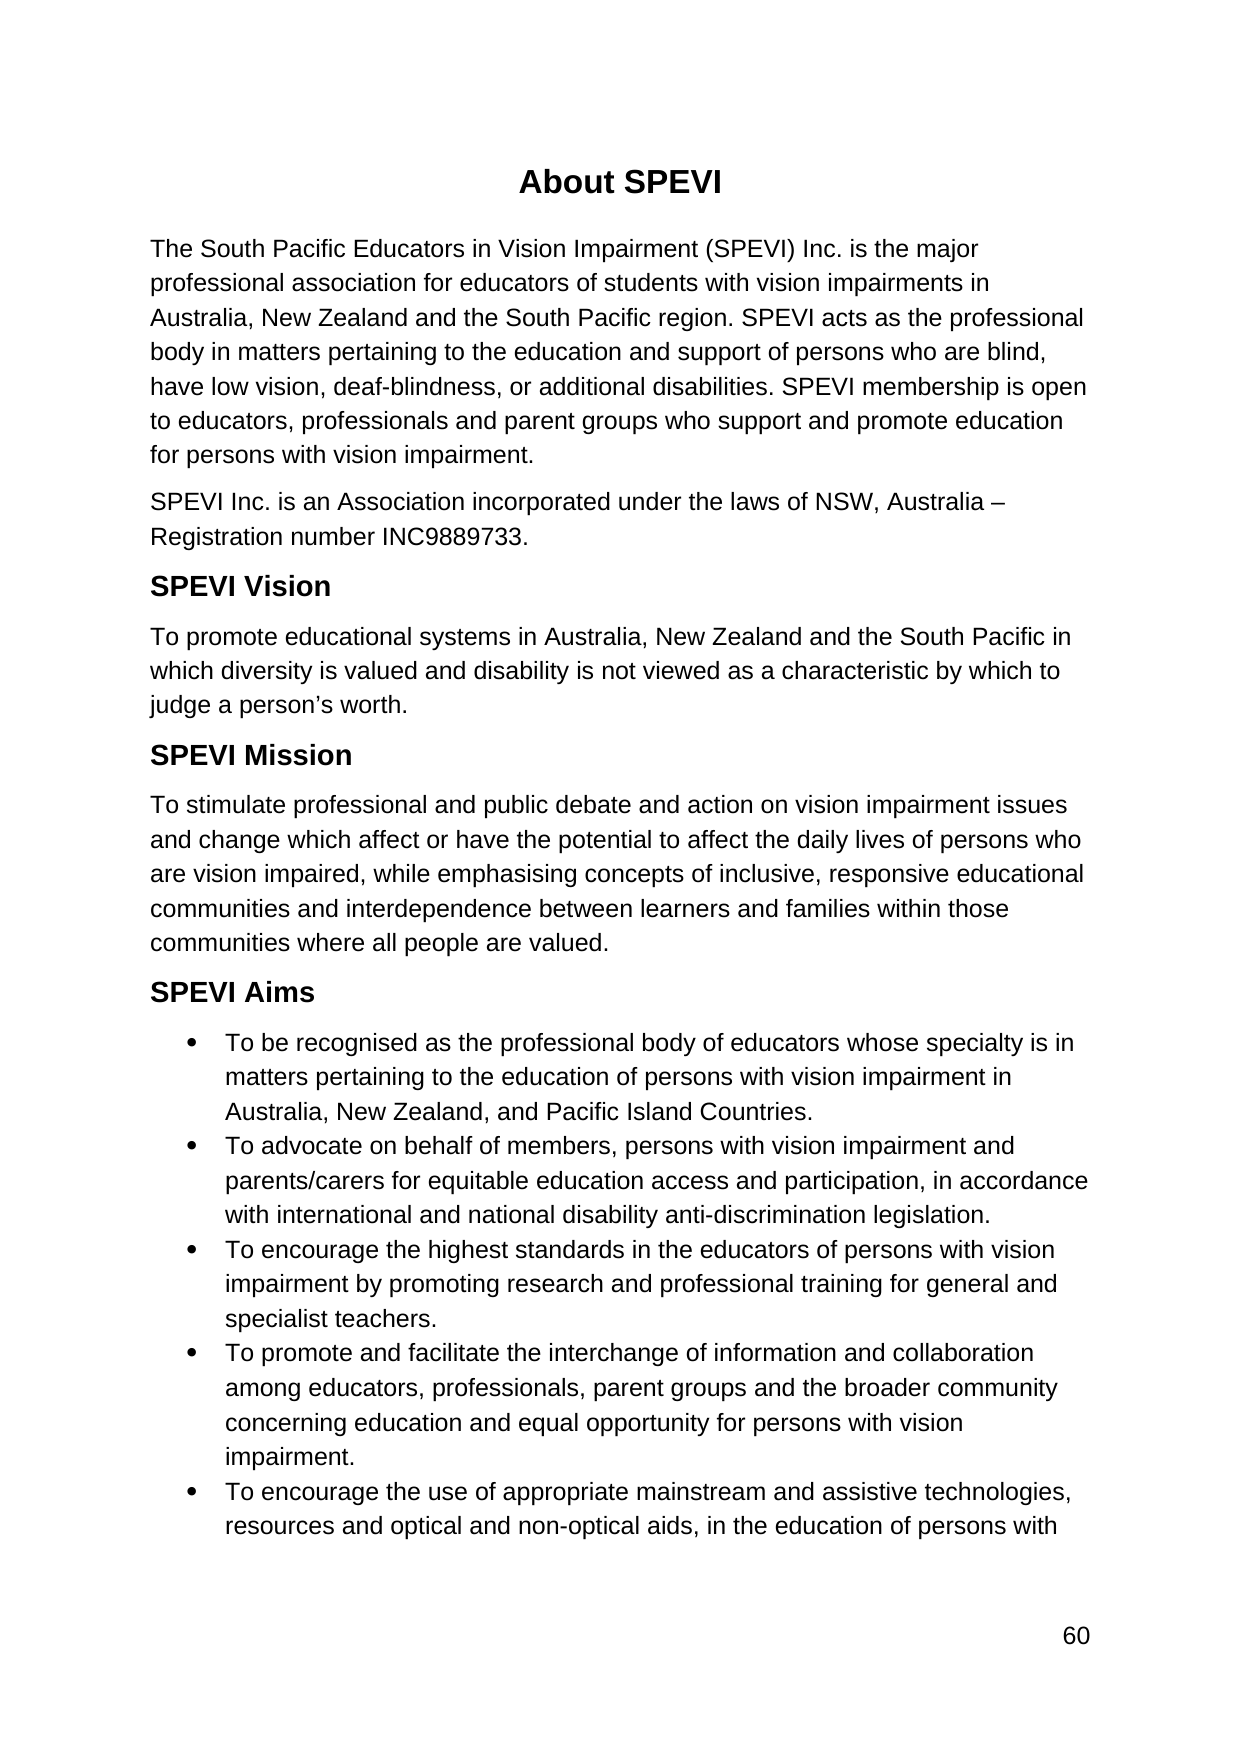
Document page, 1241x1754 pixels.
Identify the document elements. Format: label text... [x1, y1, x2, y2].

text The South Pacific Educators in Vision Impairment (SPEVI) Inc. is the major professional association for educators of students with vision impairments in Australia, New Zealand and the South Pacific region. SPEVI acts as the professional body in matters pertaining to the education and support of persons who are blind, have low vision, deaf-blindness, or additional disabilities. SPEVI membership is open to educators, professionals and parent groups who support and promote education for persons with vision impairment. [150, 233, 1090, 469]
list To promote and facilitate the interchange of information and collaboration among educators, professionals, parent groups and the broader community concerning education and equal opportunity for persons with vision impairment. [187, 1338, 1090, 1471]
text To promote educational systems in Australia, New Zealand and the South Pacific in which diversity is valued and disability is not viewed as a characteristic by which to judge a person’s worth. [150, 622, 1090, 719]
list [187, 1476, 1090, 1540]
list To advocate on behalf of members, persons with vision impairment and parents/carers for equitable education access and participation, in accordance with international and national disability anti-discrimination legislation. [187, 1131, 1090, 1229]
list To encourage the highest standards in the educators of persons with vision impairment by promoting research and professional training for general and specialist teachers. [187, 1235, 1090, 1333]
list To be recognised as the professional body of educators whose specialty is in matters pertaining to the education of persons with vision impairment in Australia, New Zealand, and Pacific Island Countries. [187, 1028, 1090, 1126]
subtitle SPEVI Mission [150, 737, 1090, 771]
subtitle SPEVI Aims [150, 975, 1090, 1009]
subtitle About SPEVI [150, 162, 1090, 201]
subtitle SPEVI Vision [150, 569, 1090, 602]
text SPEVI Inc. is an Association incorporated under the laws of NSW, Australia – Registration number INC9889733. [150, 487, 1090, 551]
text To stimulate professional and public debate and action on vision impairment issues and change which affect or have the potential to affect the daily lives of persons who are vision impaired, while emphasising concepts of inclusive, responsive educational communities and interdependence between learners and families within those communities where all people are valued. [150, 790, 1090, 957]
